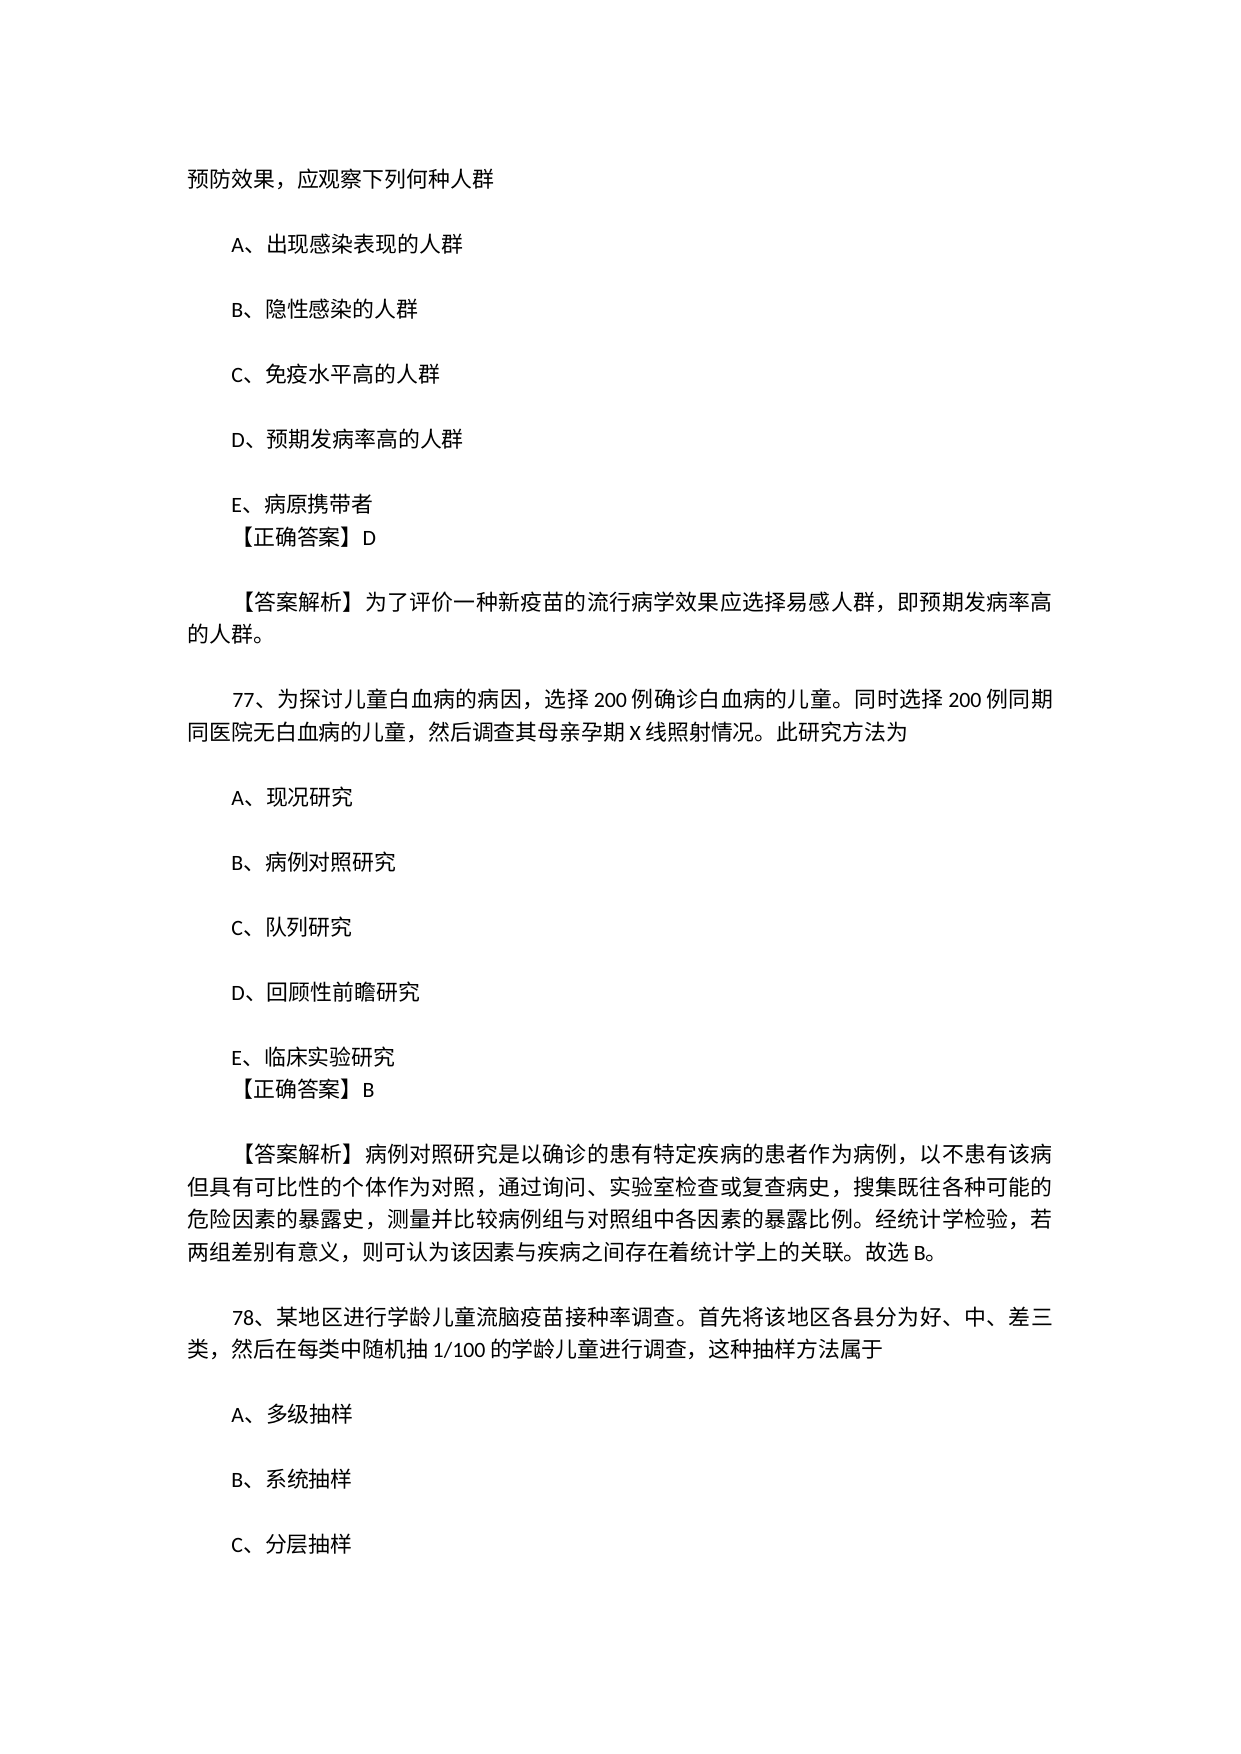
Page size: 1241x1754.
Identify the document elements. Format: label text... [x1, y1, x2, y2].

text D、回顾性前瞻研究 [187, 974, 1053, 1007]
text A、现况研究 [187, 779, 1053, 812]
text E、临床实验研究 [187, 1039, 1053, 1072]
text C、队列研究 [187, 909, 1053, 942]
text 【正确答案】D [187, 519, 1053, 552]
text 【正确答案】B [187, 1072, 1053, 1104]
text B、系统抽样 [187, 1462, 1053, 1494]
text 【答案解析】病例对照研究是以确诊的患有特定疾病的患者作为病例，以不患有该病但具有可比性的个体作为对照，通过询问、实验室检查或复查病史，搜集既往各种可能的危险因素的暴露史，测量并比较病例组与对照组中各因素的暴露比例。经统计学检验，若两组差别有意义，则可认为该因素与疾病之间存在着统计学上的关联。故选B。 [187, 1137, 1053, 1267]
text E、病原携带者 [187, 487, 1053, 519]
text 78、某地区进行学龄儿童流脑疫苗接种率调查。首先将该地区各县分为好、中、差三类，然后在每类中随机抽1/100的学龄儿童进行调查，这种抽样方法属于 [187, 1299, 1053, 1364]
text D、预期发病率高的人群 [187, 422, 1053, 454]
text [187, 162, 1053, 194]
text 77、为探讨儿童白血病的病因，选择200例确诊白血病的儿童。同时选择200例同期同医院无白血病的儿童，然后调查其母亲孕期X线照射情况。此研究方法为 [187, 682, 1053, 747]
text B、病例对照研究 [187, 844, 1053, 877]
text A、出现感染表现的人群 [187, 227, 1053, 259]
text 【答案解析】为了评价一种新疫苗的流行病学效果应选择易感人群，即预期发病率高的人群。 [187, 584, 1053, 649]
text C、免疫水平高的人群 [187, 357, 1053, 389]
text B、隐性感染的人群 [187, 292, 1053, 324]
text A、多级抽样 [187, 1397, 1053, 1429]
text C、分层抽样 [187, 1527, 1053, 1559]
